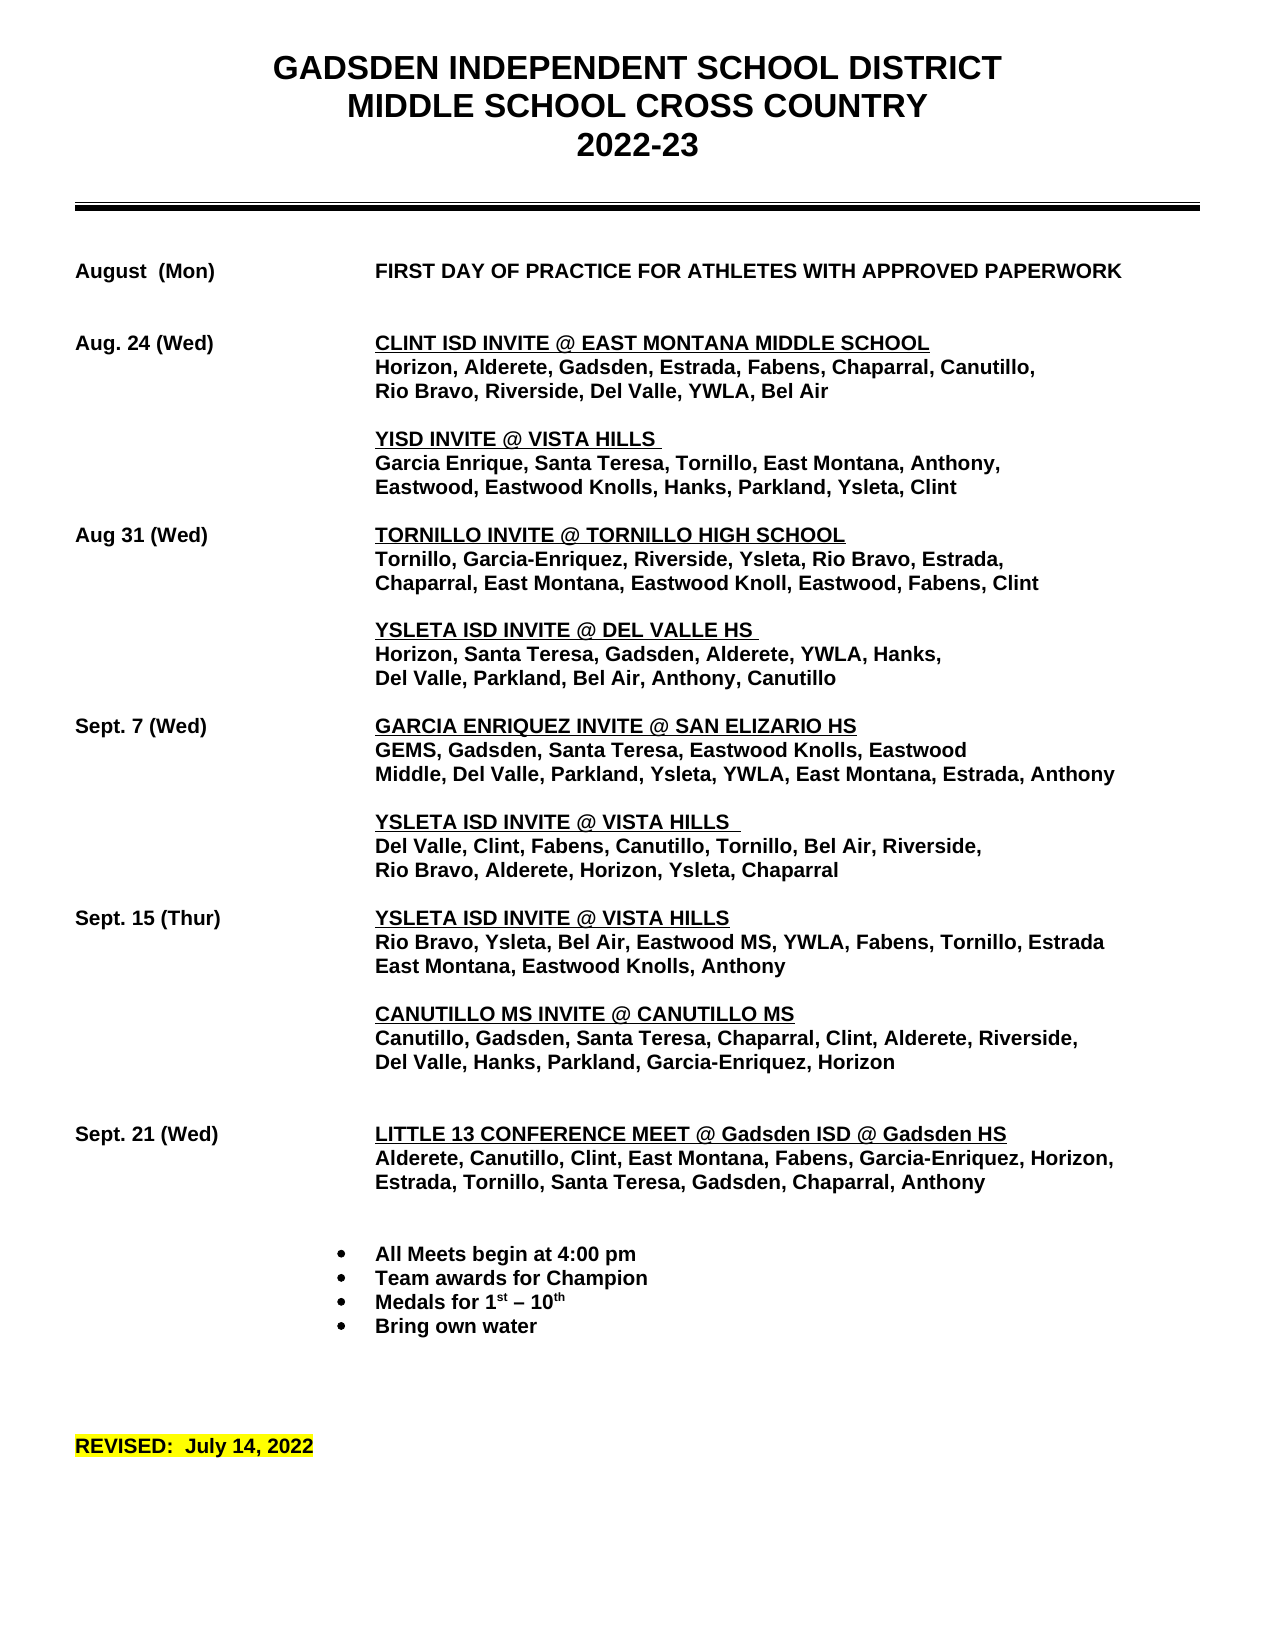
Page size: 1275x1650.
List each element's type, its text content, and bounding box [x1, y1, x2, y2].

text Del Valle, Clint, Fabens, Canutillo, Tornillo, Bel Air, Riverside, [75, 834, 1200, 858]
list Team awards for Champion [337, 1266, 1200, 1289]
text CANUTILLO MS INVITE @ CANUTILLO MS [300, 1002, 1200, 1026]
text Rio Bravo, Ysleta, Bel Air, Eastwood MS, YWLA, Fabens, Tornillo, Estrada [300, 930, 1200, 954]
text Horizon, Alderete, Gadsden, Estrada, Fabens, Chaparral, Canutillo, [75, 355, 1200, 379]
text Sept. 7 (Wed) GARCIA ENRIQUEZ INVITE @ SAN ELIZARIO HS [75, 714, 1200, 738]
text Rio Bravo, Alderete, Horizon, Ysleta, Chaparral [300, 858, 1200, 882]
text Tornillo, Garcia-Enriquez, Riverside, Ysleta, Rio Bravo, Estrada, [75, 546, 1200, 570]
text Sept. 15 (Thur) YSLETA ISD INVITE @ VISTA HILLS [0, 906, 1200, 930]
text Garcia Enrique, Santa Teresa, Tornillo, East Montana, Anthony, [75, 451, 1200, 474]
text 2022-23 [75, 125, 1200, 163]
text MIDDLE SCHOOL CROSS COUNTRY [75, 86, 1200, 125]
text YSLETA ISD INVITE @ VISTA HILLS [300, 810, 1200, 834]
text Middle, Del Valle, Parkland, Ysleta, YWLA, East Montana, Estrada, Anthony [375, 762, 1200, 786]
text YSLETA ISD INVITE @ DEL VALLE HS [75, 618, 1200, 642]
text Eastwood, Eastwood Knolls, Hanks, Parkland, Ysleta, Clint [75, 474, 1200, 498]
text Del Valle, Parkland, Bel Air, Anthony, Canutillo [75, 666, 1200, 690]
list All Meets begin at 4:00 pm [337, 1241, 1200, 1266]
text Rio Bravo, Riverside, Del Valle, YWLA, Bel Air [75, 379, 1200, 403]
text Alderete, Canutillo, Clint, East Montana, Fabens, Garcia-Enriquez, Horizon, Estrada, Tornillo, Santa Teresa, Gadsden, Chaparral, Anthony [375, 1146, 1200, 1193]
text Horizon, Santa Teresa, Gadsden, Alderete, YWLA, Hanks, [75, 642, 1200, 666]
text GADSDEN INDEPENDENT SCHOOL DISTRICT [75, 48, 1200, 86]
text YISD INVITE @ VISTA HILLS [75, 427, 1200, 451]
text August (Mon) FIRST DAY OF PRACTICE FOR ATHLETES WITH APPROVED PAPERWORK [75, 259, 1200, 283]
text GEMS, Gadsden, Santa Teresa, Eastwood Knolls, Eastwood [375, 738, 1200, 762]
list Medals for 1st – 10th [337, 1289, 1200, 1314]
text REVISED: July 14, 2022 [75, 1433, 1200, 1457]
text Aug. 24 (Wed) CLINT ISD INVITE @ EAST MONTANA MIDDLE SCHOOL [75, 331, 1200, 355]
text Aug 31 (Wed) TORNILLO INVITE @ TORNILLO HIGH SCHOOL [75, 522, 1200, 546]
text Chaparral, East Montana, Eastwood Knoll, Eastwood, Fabens, Clint [75, 570, 1200, 594]
text Canutillo, Gadsden, Santa Teresa, Chaparral, Clint, Alderete, Riverside, [300, 1026, 1200, 1050]
list Bring own water [337, 1314, 1200, 1338]
text Sept. 21 (Wed) LITTLE 13 CONFERENCE MEET @ Gadsden ISD @ Gadsden HS [75, 1122, 1200, 1146]
text East Montana, Eastwood Knolls, Anthony [300, 954, 1200, 978]
text Del Valle, Hanks, Parkland, Garcia-Enriquez, Horizon [300, 1050, 1200, 1074]
